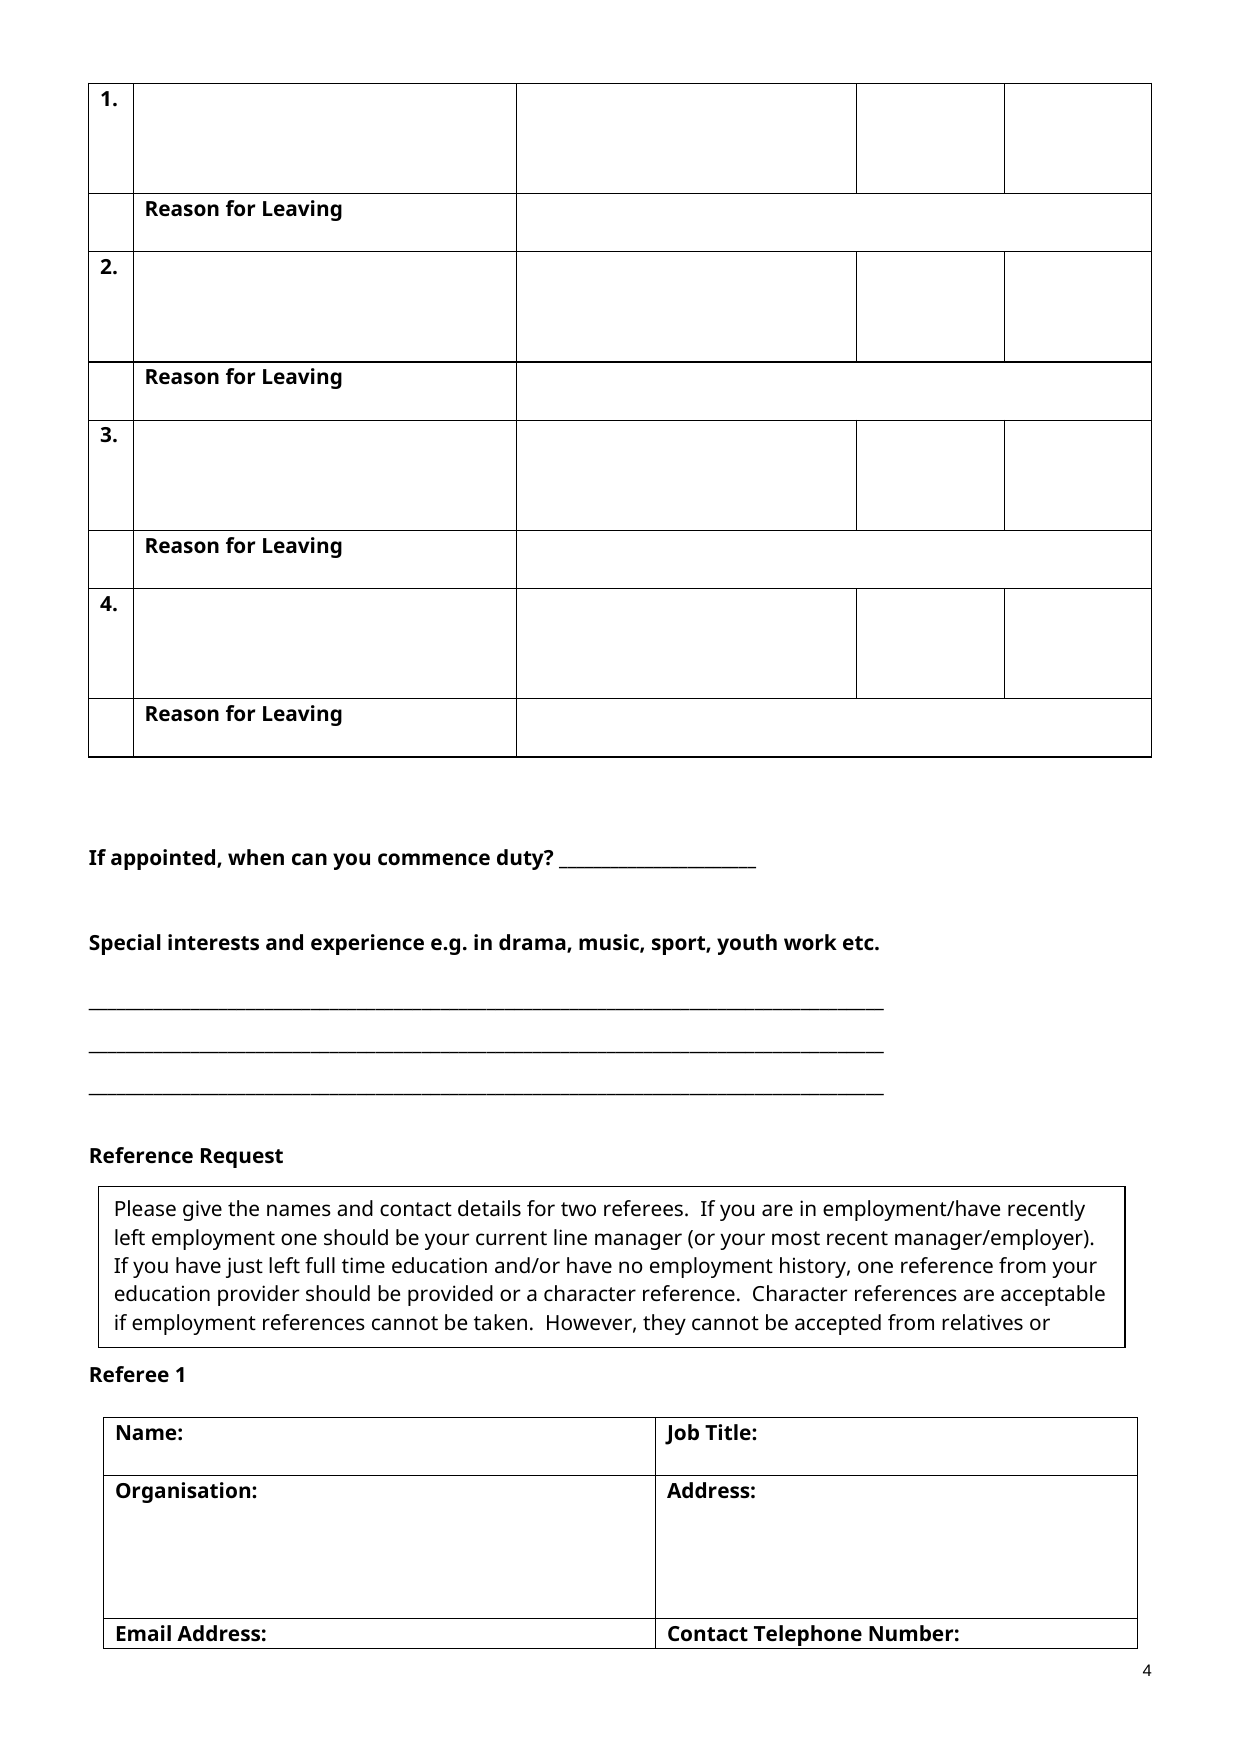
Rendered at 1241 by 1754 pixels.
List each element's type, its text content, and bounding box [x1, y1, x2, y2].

table_cell [89, 363, 133, 419]
table_cell [857, 421, 1004, 530]
table_cell Reason for Leaving [134, 699, 516, 756]
table_cell [1005, 421, 1151, 530]
table_cell Reason for Leaving [134, 363, 516, 419]
table_cell [89, 194, 133, 251]
table_cell [857, 252, 1004, 361]
table_cell [134, 589, 516, 698]
table_cell Reason for Leaving [134, 531, 516, 588]
text Reference Request [89, 1141, 1152, 1170]
text Referee 1 [89, 1198, 1152, 1388]
table_cell [857, 589, 1004, 698]
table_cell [656, 1619, 1137, 1648]
table_cell [517, 699, 1151, 756]
table_cell 3. [89, 421, 133, 530]
table_cell [517, 363, 1151, 419]
table_cell [1005, 84, 1151, 193]
table_cell [517, 589, 856, 698]
table_cell Reason for Leaving [134, 194, 516, 251]
table_cell [1005, 252, 1151, 361]
table_cell Email Address: [104, 1619, 655, 1648]
text ______________________________________________________________________________________ [89, 985, 1152, 1013]
table_cell [1005, 589, 1151, 698]
table_cell [134, 421, 516, 530]
table_cell [89, 699, 133, 756]
table_cell Organisation: [104, 1476, 655, 1618]
table_cell [134, 84, 516, 193]
table_cell [134, 252, 516, 361]
table_cell [517, 252, 856, 361]
table_cell [857, 84, 1004, 193]
table_cell [517, 421, 856, 530]
text ______________________________________________________________________________________ [89, 1028, 1152, 1056]
table_cell 1. [89, 84, 133, 193]
table_cell 2. [89, 252, 133, 361]
text ______________________________________________________________________________________ [89, 1070, 1152, 1099]
table_cell [517, 84, 856, 193]
table_cell [517, 194, 1151, 251]
table_header Name: [104, 1418, 655, 1475]
text If appointed, when can you commence duty? _______________________ [89, 843, 1152, 871]
table_cell Address: [656, 1476, 1137, 1618]
table_cell [89, 531, 133, 588]
text Special interests and experience e.g. in drama, music, sport, youth work etc. [89, 928, 1152, 957]
table_cell [517, 531, 1151, 588]
table_cell 4. [89, 589, 133, 698]
table_header Job Title: [656, 1418, 1137, 1475]
